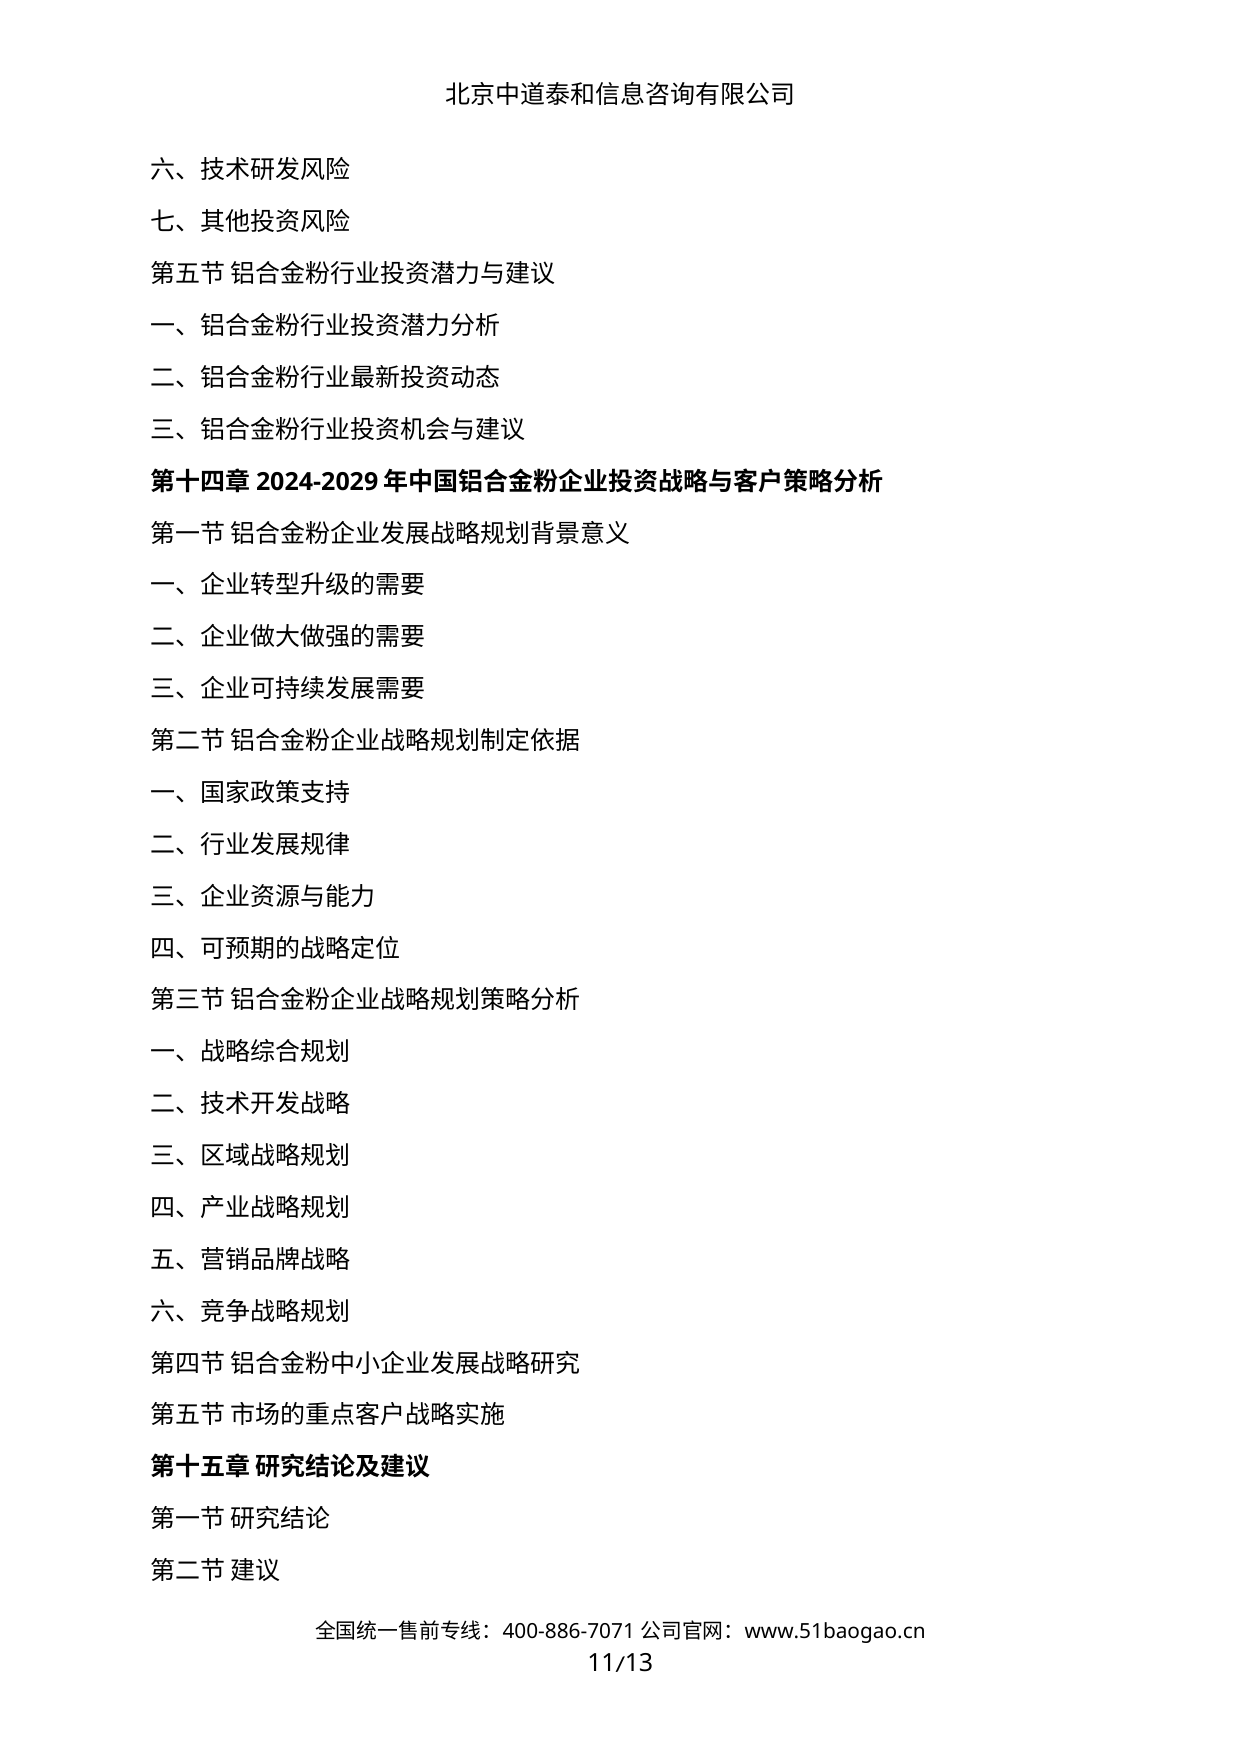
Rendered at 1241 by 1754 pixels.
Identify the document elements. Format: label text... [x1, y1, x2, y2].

text 第五节 铝合金粉行业投资潜力与建议 [150, 254, 1090, 290]
text 五、营销品牌战略 [150, 1239, 1090, 1276]
text 第五节 市场的重点客户战略实施 [150, 1395, 1090, 1431]
text 二、行业发展规律 [150, 824, 1090, 861]
text 六、技术研发风险 [150, 150, 1090, 186]
text 四、可预期的战略定位 [150, 928, 1090, 964]
text 三、区域战略规划 [150, 1136, 1090, 1172]
text 一、国家政策支持 [150, 772, 1090, 809]
text 三、企业资源与能力 [150, 876, 1090, 912]
text 第十五章 研究结论及建议 [150, 1447, 1090, 1483]
text 第四节 铝合金粉中小企业发展战略研究 [150, 1343, 1090, 1379]
text 第二节 铝合金粉企业战略规划制定依据 [150, 721, 1090, 757]
text 第二节 建议 [150, 1551, 1090, 1587]
text 二、铝合金粉行业最新投资动态 [150, 357, 1090, 394]
text 六、竞争战略规划 [150, 1291, 1090, 1327]
text 第一节 研究结论 [150, 1499, 1090, 1535]
text 二、技术开发战略 [150, 1084, 1090, 1120]
text 一、铝合金粉行业投资潜力分析 [150, 306, 1090, 342]
text 一、企业转型升级的需要 [150, 565, 1090, 601]
text 七、其他投资风险 [150, 202, 1090, 238]
text 四、产业战略规划 [150, 1187, 1090, 1224]
text 三、铝合金粉行业投资机会与建议 [150, 409, 1090, 446]
text 第一节 铝合金粉企业发展战略规划背景意义 [150, 513, 1090, 549]
text 二、企业做大做强的需要 [150, 617, 1090, 653]
text 第十四章 2024-2029年中国铝合金粉企业投资战略与客户策略分析 [150, 461, 1090, 497]
text 三、企业可持续发展需要 [150, 669, 1090, 705]
text 一、战略综合规划 [150, 1032, 1090, 1068]
text 第三节 铝合金粉企业战略规划策略分析 [150, 980, 1090, 1016]
